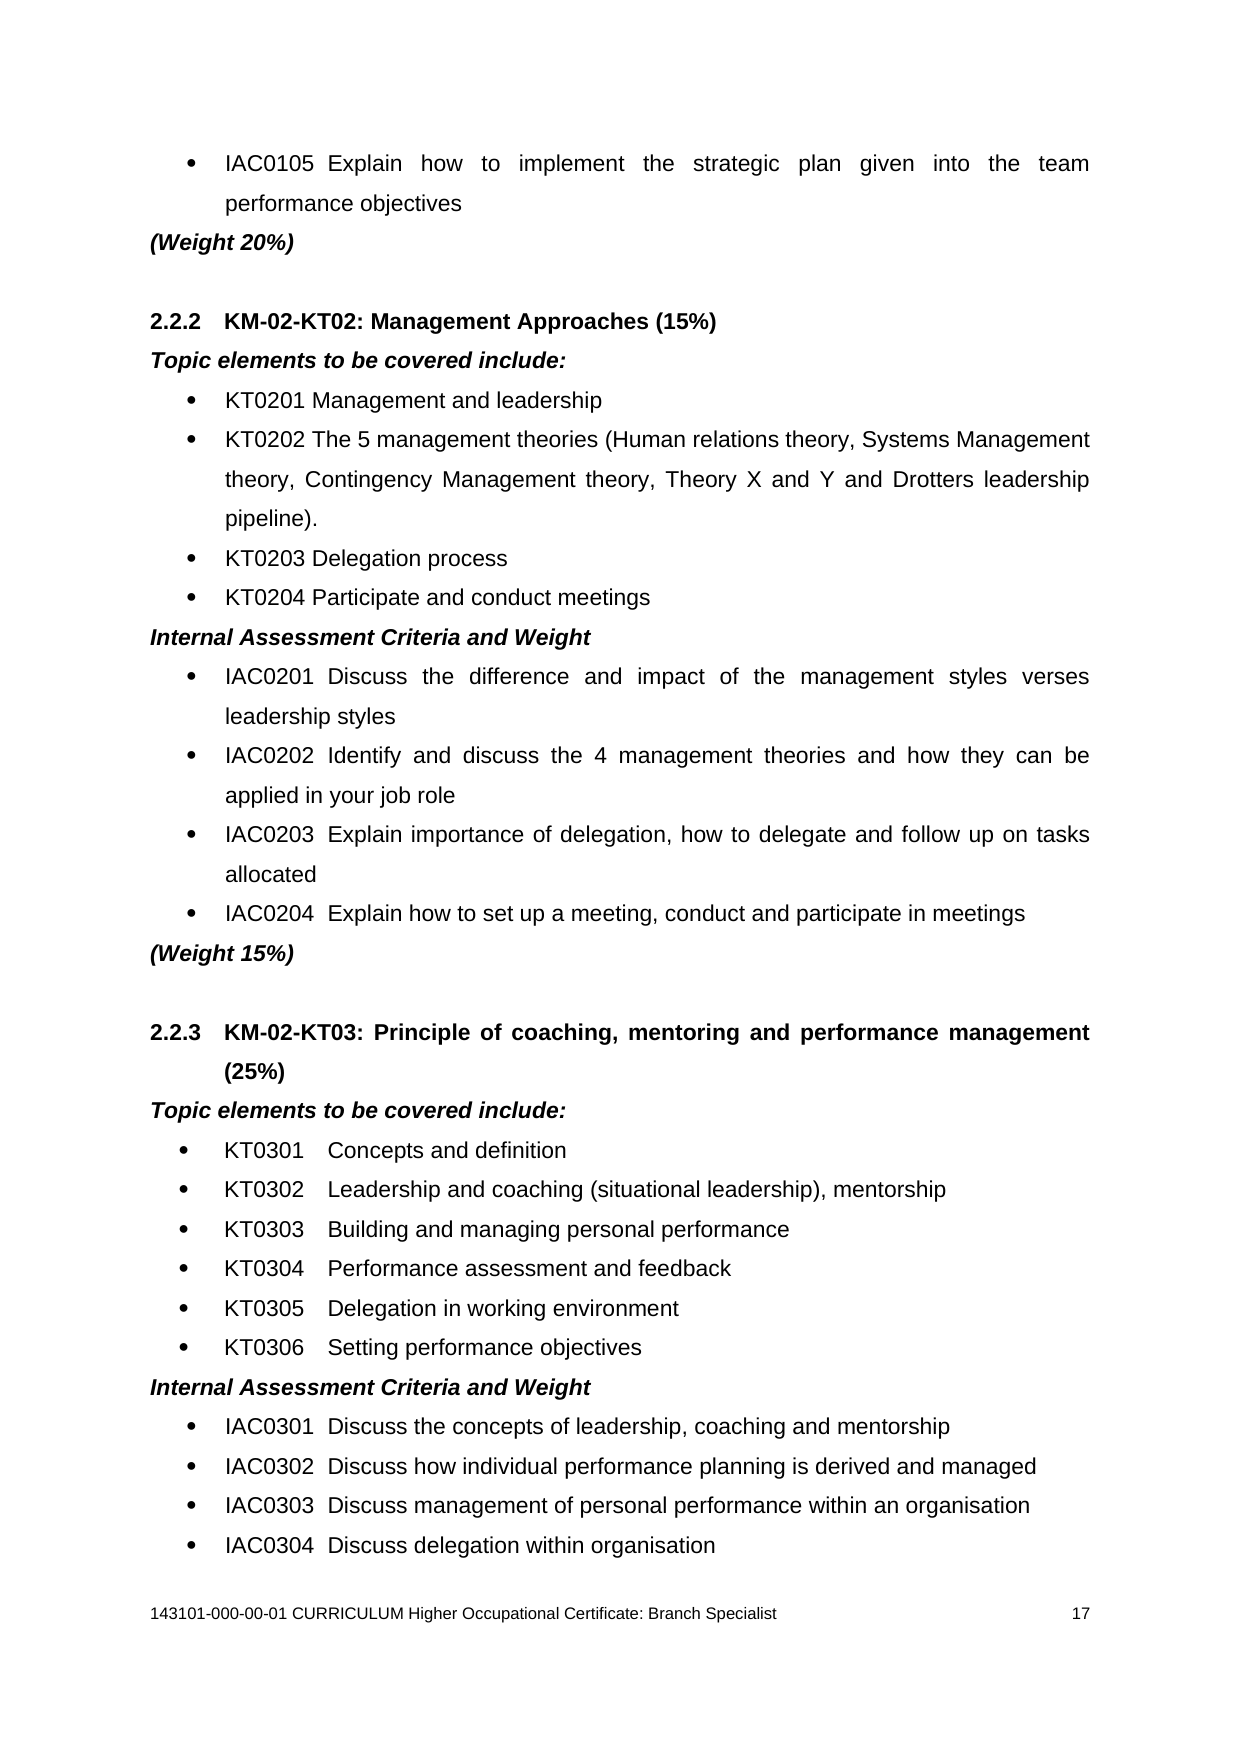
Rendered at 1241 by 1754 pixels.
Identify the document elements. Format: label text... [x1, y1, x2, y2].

list KT0201 Management and leadership [187, 387, 1090, 413]
list KT0304 Performance assessment and feedback [179, 1255, 1090, 1282]
list IAC0303 Discuss management of personal performance within an organisation [187, 1492, 1090, 1519]
text (Weight 15%) [150, 939, 1090, 966]
list IAC0204 Explain how to set up a meeting, conduct and participate in meetings [187, 900, 1090, 926]
text Internal Assessment Criteria and Weight [150, 624, 1090, 650]
list KT0204 Participate and conduct meetings [187, 584, 1090, 611]
list KT0303 Building and managing personal performance [179, 1216, 1090, 1242]
list KT0301 Concepts and definition [179, 1137, 1090, 1163]
text Internal Assessment Criteria and Weight [150, 1374, 1090, 1400]
list KT0302 Leadership and coaching (situational leadership), mentorship [179, 1176, 1090, 1203]
list IAC0201 Discuss the difference and impact of the management styles verses leadership styles [187, 663, 1090, 729]
list KT0203 Delegation process [187, 545, 1090, 571]
list IAC0105 Explain how to implement the strategic plan given into the team performance objectives [187, 150, 1090, 216]
text Topic elements to be covered include: [150, 347, 1090, 374]
list KT0305 Delegation in working environment [179, 1295, 1090, 1321]
list IAC0302 Discuss how individual performance planning is derived and managed [187, 1453, 1090, 1479]
text 2.2.2 KM-02-KT02: Management Approaches (15%) [150, 308, 1090, 334]
text 2.2.3 KM-02-KT03: Principle of coaching, mentoring and performance management (25%) [150, 1018, 1090, 1084]
list IAC0203 Explain importance of delegation, how to delegate and follow up on tasks allocated [187, 821, 1090, 887]
list KT0202 The 5 management theories (Human relations theory, Systems Management theory, Contingency Management theory, Theory X and Y and Drotters leadership pipeline). [187, 426, 1090, 532]
list IAC0304 Discuss delegation within organisation [187, 1532, 1090, 1558]
text (Weight 20%) [150, 229, 1090, 255]
text Topic elements to be covered include: [150, 1097, 1090, 1124]
list KT0306 Setting performance objectives [179, 1334, 1090, 1361]
list IAC0301 Discuss the concepts of leadership, coaching and mentorship [187, 1413, 1090, 1440]
list IAC0202 Identify and discuss the 4 management theories and how they can be applied in your job role [187, 742, 1090, 808]
